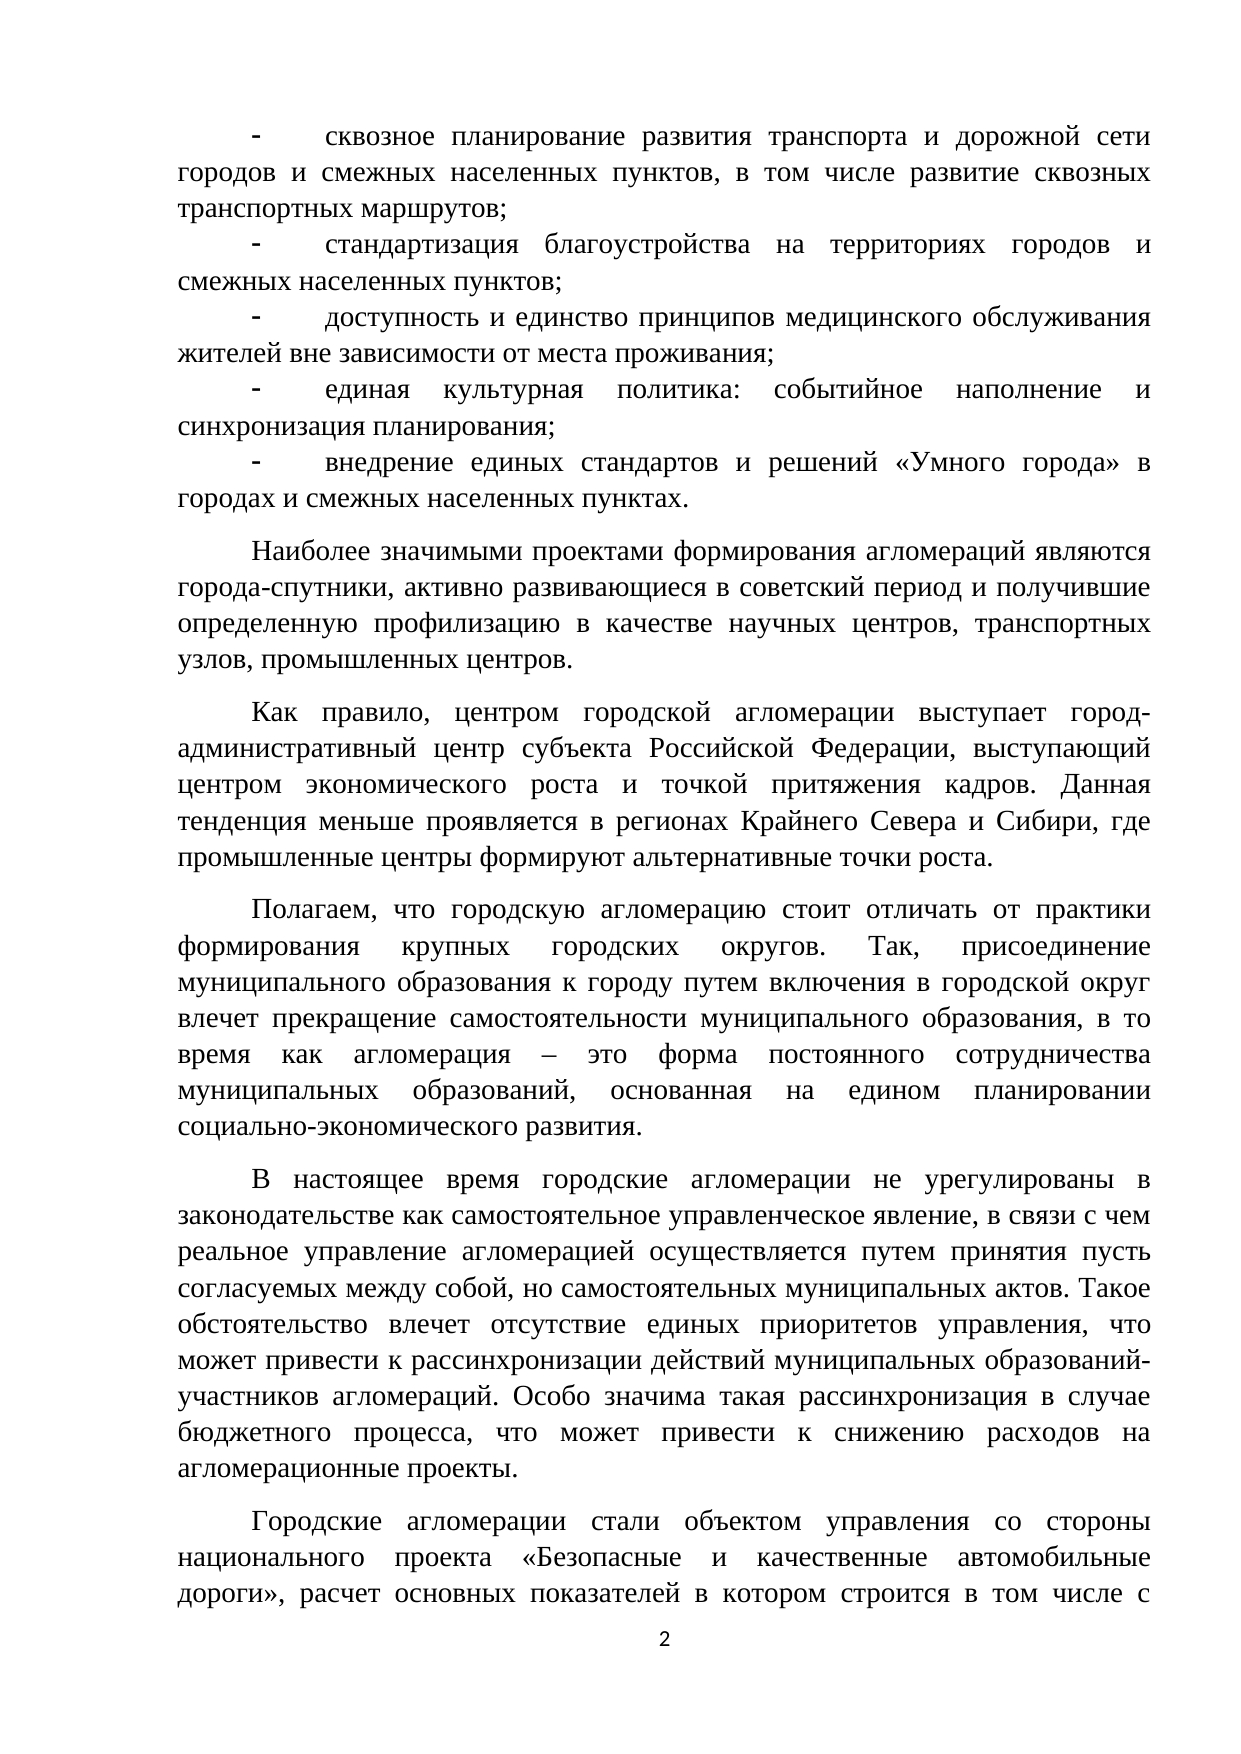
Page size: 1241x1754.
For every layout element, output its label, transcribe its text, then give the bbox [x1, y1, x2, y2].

list доступность и единство принципов медицинского обслуживания жителей вне зависимости от места проживания; [177, 299, 1152, 369]
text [177, 1503, 1152, 1609]
list стандартизация благоустройства на территориях городов и смежных населенных пунктов; [177, 227, 1152, 296]
text Наиболее значимыми проектами формирования агломераций являются города-спутники, активно развивающиеся в советский период и получившие определенную профилизацию в качестве научных центров, транспортных узлов, промышленных центров. [177, 533, 1152, 675]
list единая культурная политика: событийное наполнение и синхронизация планирования; [177, 371, 1152, 441]
text Полагаем, что городскую агломерацию стоит отличать от практики формирования крупных городских округов. Так, присоединение муниципального образования к городу путем включения в городской округ влечет прекращение самостоятельности муниципального образования, в то время как агломерация – это форма постоянного сотрудничества муниципальных образований, основанная на едином планировании социально-экономического развития. [177, 892, 1152, 1142]
text Как правило, центром городской агломерации выступает город-административный центр субъекта Российской Федерации, выступающий центром экономического роста и точкой притяжения кадров. Данная тенденция меньше проявляется в регионах Крайнего Севера и Сибири, где промышленные центры формируют альтернативные точки роста. [177, 694, 1152, 872]
list сквозное планирование развития транспорта и дорожной сети городов и смежных населенных пунктов, в том числе развитие сквозных транспортных маршрутов; [177, 118, 1152, 224]
list внедрение единых стандартов и решений «Умного города» в городах и смежных населенных пунктах. [177, 444, 1152, 514]
text В настоящее время городские агломерации не урегулированы в законодательстве как самостоятельное управленческое явление, в связи с чем реальное управление агломерацией осуществляется путем принятия пусть согласуемых между собой, но самостоятельных муниципальных актов. Такое обстоятельство влечет отсутствие единых приоритетов управления, что может привести к рассинхронизации действий муниципальных образований-участников агломераций. Особо значима такая рассинхронизация в случае бюджетного процесса, что может привести к снижению расходов на агломерационные проекты. [177, 1161, 1152, 1484]
